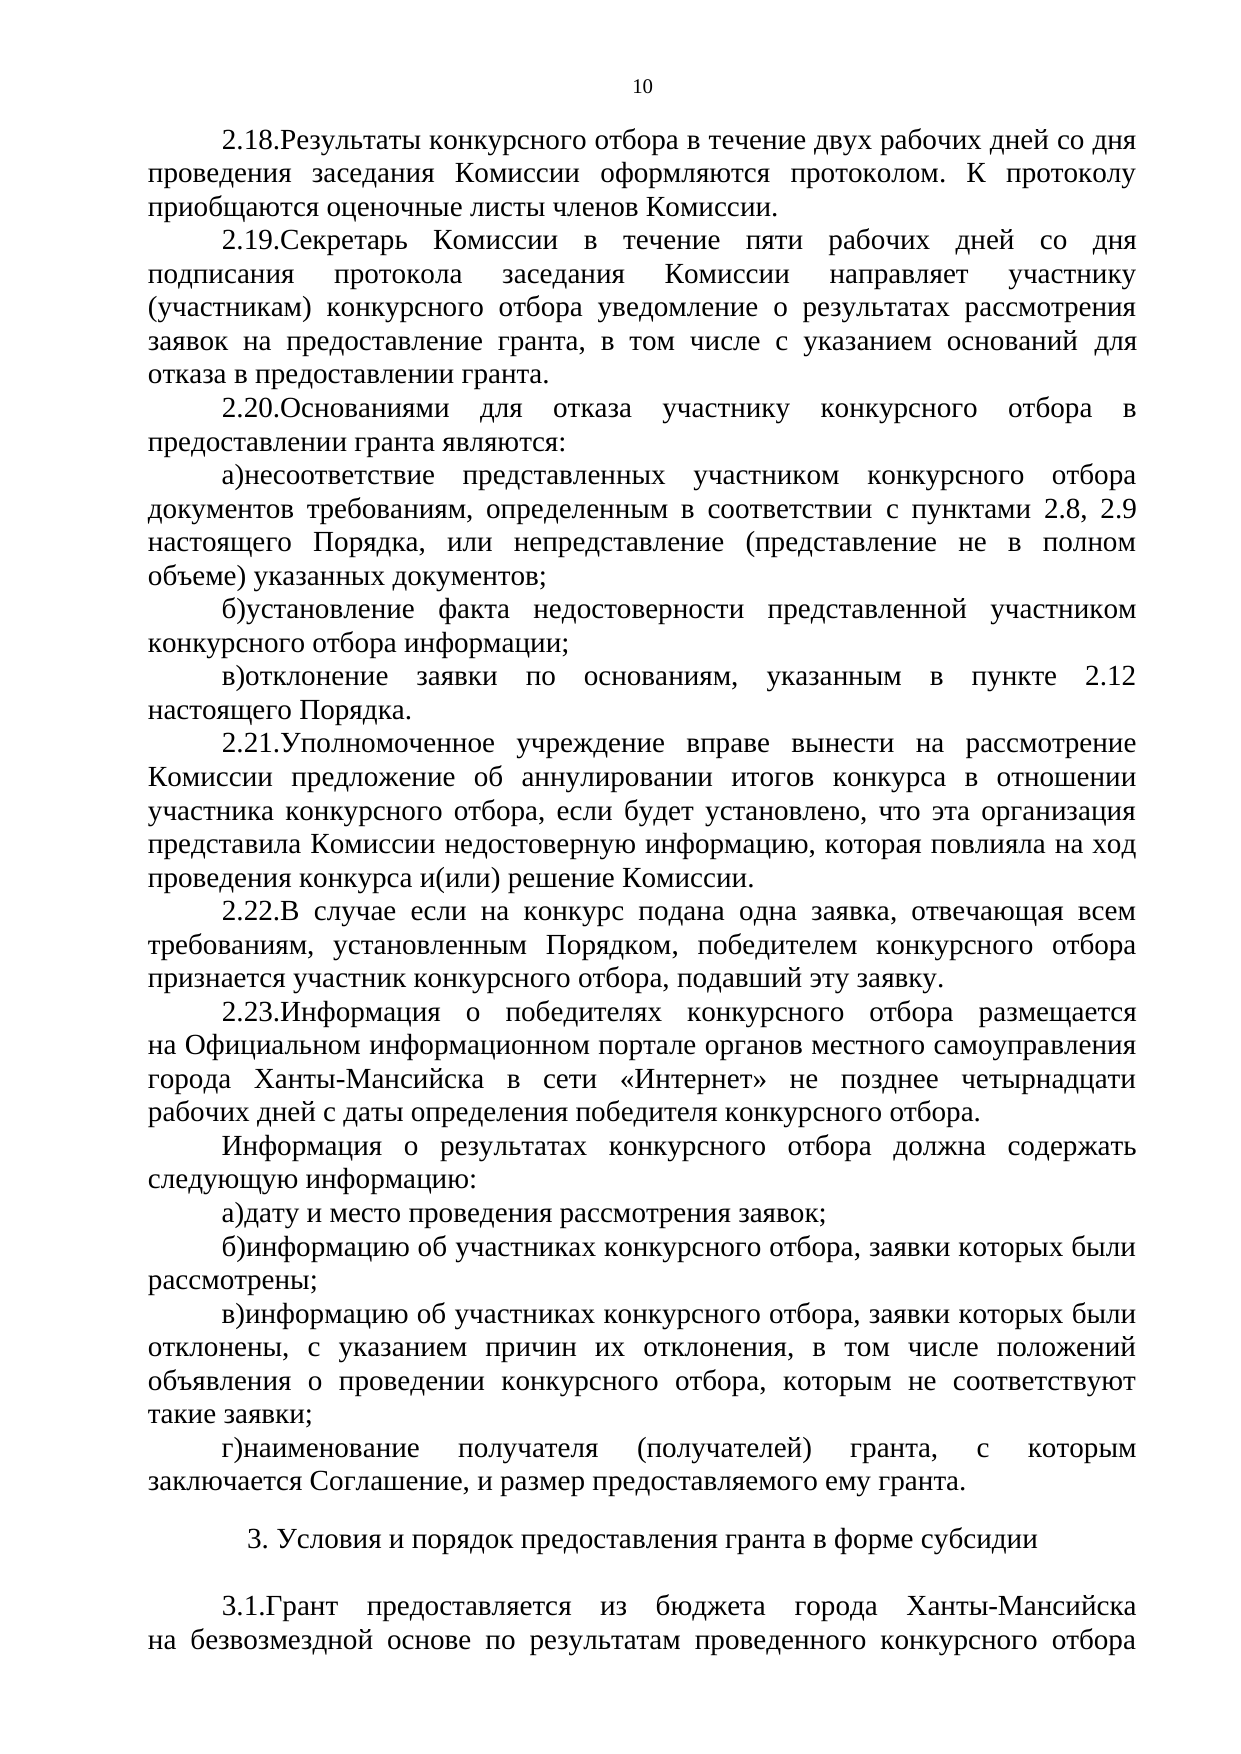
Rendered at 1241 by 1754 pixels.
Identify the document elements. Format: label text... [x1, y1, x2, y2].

text в)информацию об участниках конкурсного отбора, заявки которых были отклонены, с указанием причин их отклонения, в том числе положений объявления о проведении конкурсного отбора, которым не соответствуют такие заявки; [148, 1296, 1137, 1430]
text 2.22.В случае если на конкурс подана одна заявка, отвечающая всем требованиям, установленным Порядком, победителем конкурсного отбора признается участник конкурсного отбора, подавший эту заявку. [148, 893, 1137, 994]
text 2.23.Информация о победителях конкурсного отбора размещается на Официальном информационном портале органов местного самоуправления города Ханты-Мансийска в сети «Интернет» не позднее четырнадцати рабочих дней с даты определения победителя конкурсного отбора. [148, 994, 1137, 1128]
text а)дату и место проведения рассмотрения заявок; [148, 1195, 1137, 1229]
text в)отклонение заявки по основаниям, указанным в пункте 2.12 настоящего Порядка. [148, 658, 1137, 726]
text б)информацию об участниках конкурсного отбора, заявки которых были рассмотрены; [148, 1229, 1137, 1296]
text г)наименование получателя (получателей) гранта, с которым заключается Соглашение, и размер предоставляемого ему гранта. [148, 1430, 1137, 1497]
text 3. Условия и порядок предоставления гранта в форме субсидии [148, 1521, 1137, 1555]
text а)несоответствие представленных участником конкурсного отбора документов требованиям, определенным в соответствии с пунктами 2.8, 2.9 настоящего Порядка, или непредставление (представление не в полном объеме) указанных документов; [148, 457, 1137, 591]
text б)установление факта недостоверности представленной участником конкурсного отбора информации; [148, 591, 1137, 658]
text 2.19.Секретарь Комиссии в течение пяти рабочих дней со дня подписания протокола заседания Комиссии направляет участнику (участникам) конкурсного отбора уведомление о результатах рассмотрения заявок на предоставление гранта, в том числе с указанием оснований для отказа в предоставлении гранта. [148, 222, 1137, 390]
text 2.18.Результаты конкурсного отбора в течение двух рабочих дней со дня проведения заседания Комиссии оформляются протоколом. К протоколу приобщаются оценочные листы членов Комиссии. [148, 122, 1137, 222]
text Информация о результатах конкурсного отбора должна содержать следующую информацию: [148, 1128, 1137, 1195]
text 2.20.Основаниями для отказа участнику конкурсного отбора в предоставлении гранта являются: [148, 390, 1137, 457]
text 2.21.Уполномоченное учреждение вправе вынести на рассмотрение Комиссии предложение об аннулировании итогов конкурса в отношении участника конкурсного отбора, если будет установлено, что эта организация представила Комиссии недостоверную информацию, которая повлияла на ход проведения конкурса и(или) решение Комиссии. [148, 726, 1137, 893]
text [148, 1588, 1137, 1655]
